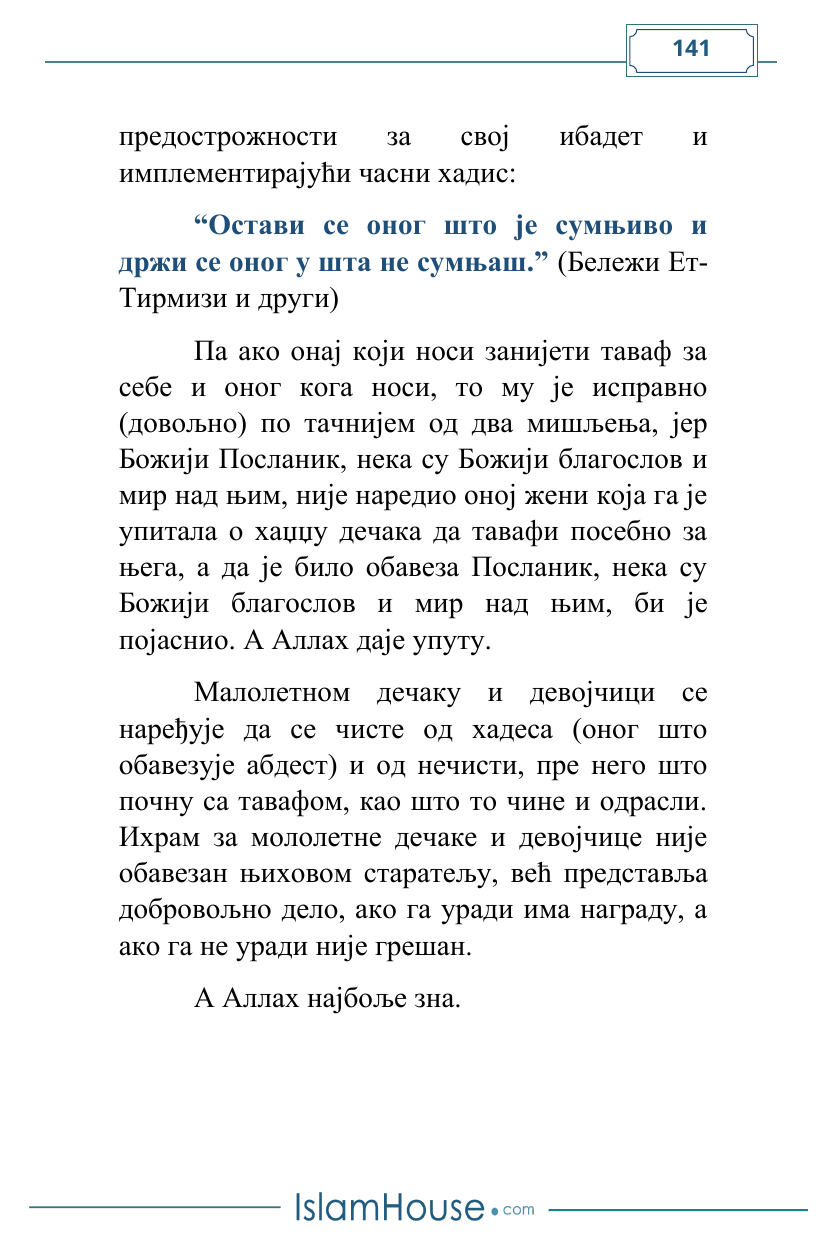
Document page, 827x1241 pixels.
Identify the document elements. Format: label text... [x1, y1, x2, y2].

text Малолетном дечаку и девојчици се наређује да се чисте од хадеса (оног што обавезује абдест) и од нечисти, пре него што почну са тавафом, као што то чине и одрасли. Ихрам за мололетне дечаке и девојчице није обавезан њиховом старатељу, већ представља добровољно дело, ако га уради има награду, а ако га не уради није грешан. [118, 674, 708, 961]
text Па ако онај који носи занијети таваф за себе и оног кога носи, то му је исправно (довољно) по тачнијем од два мишљења, јер Божији Посланик, нека су Божији благослов и мир над њим, није наредио оној жени која га је упитала о хаџџу дечака да тавафи посебно за њега, а да је било обавеза Посланик, нека су Божији благослов и мир над њим, би је појаснио. А Аллах даје упуту. [118, 333, 708, 655]
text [118, 118, 708, 188]
text “Остави се оног што је сумњиво и држи се оног у шта не сумњаш.” (Бележи Ет-Тирмизи и други) [118, 207, 708, 313]
picture [288, 1187, 808, 1228]
picture [22, 1186, 281, 1224]
text А Аллах најбоље зна. [118, 980, 708, 1014]
